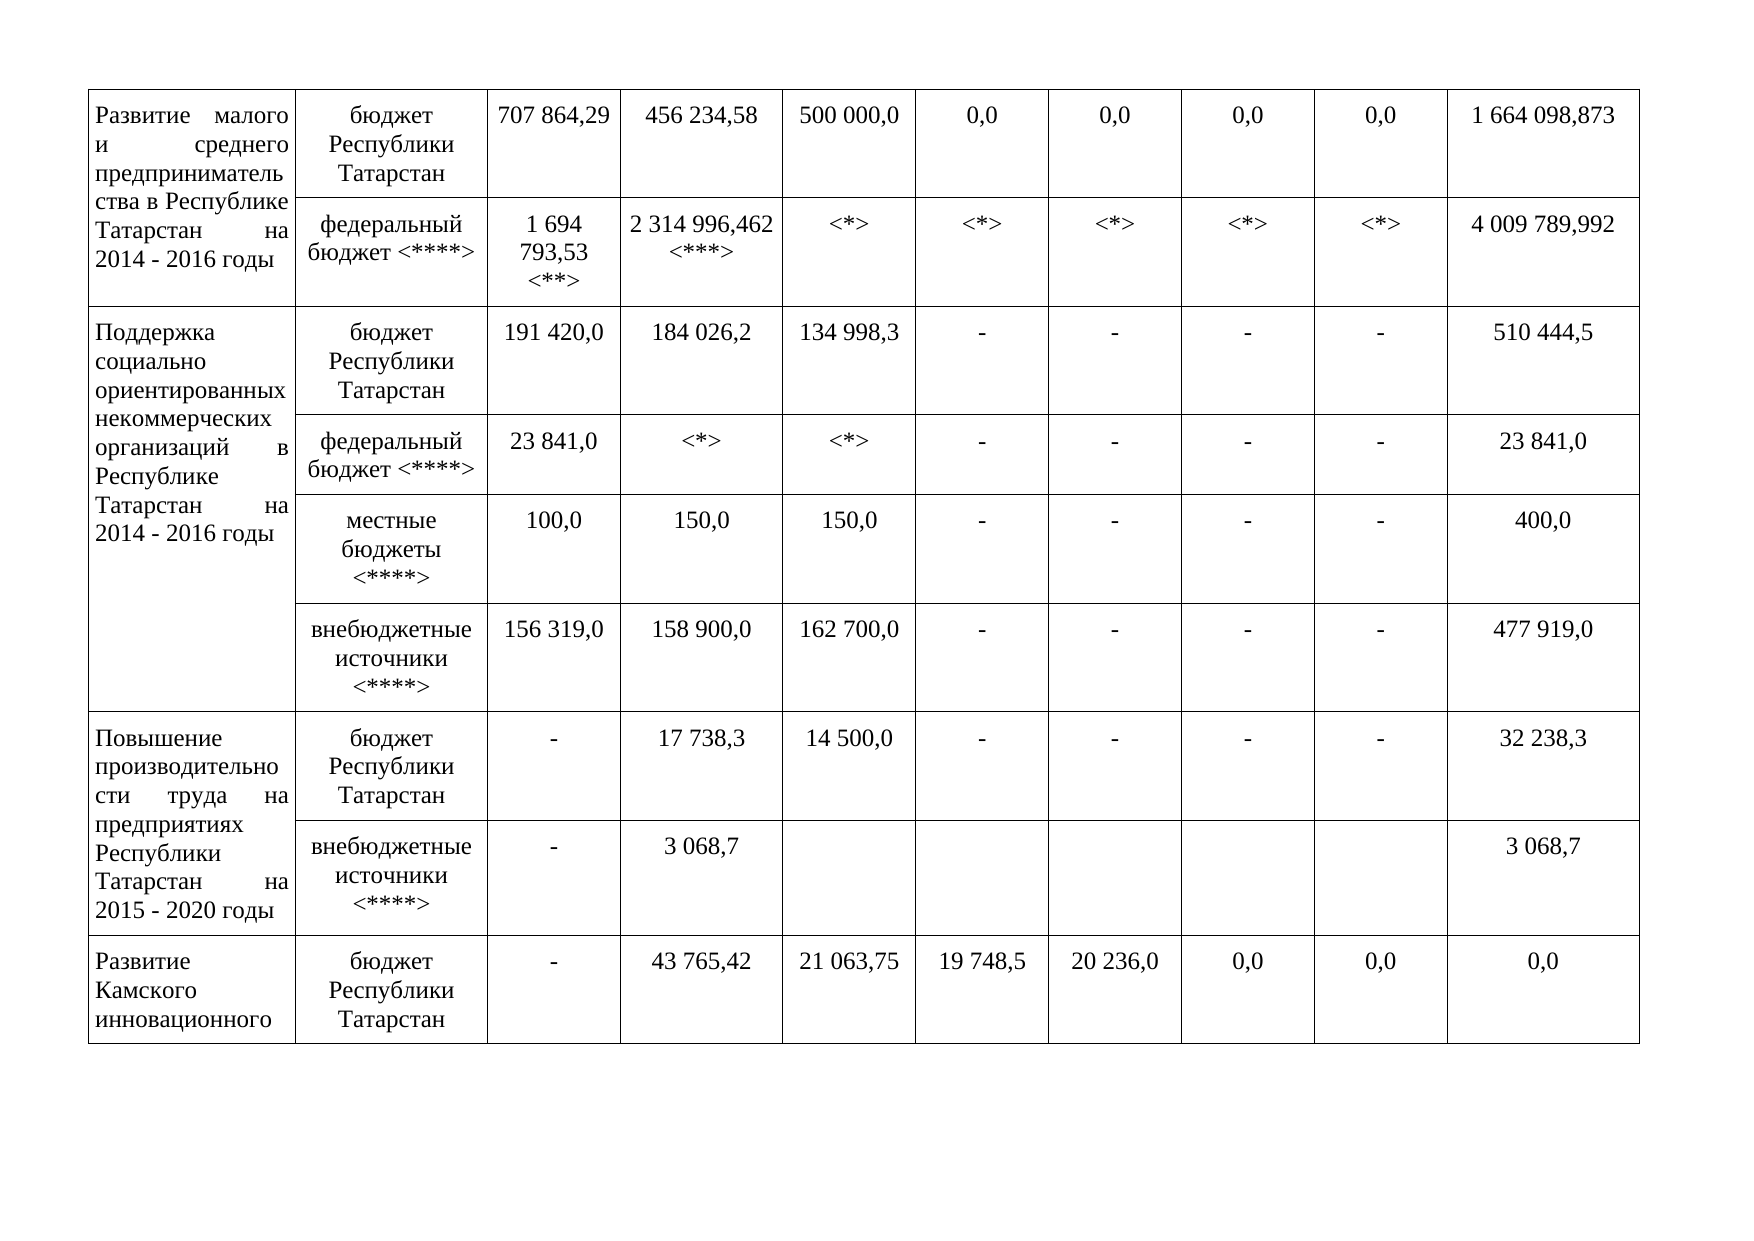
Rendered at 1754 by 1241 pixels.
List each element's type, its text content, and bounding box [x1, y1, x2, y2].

table_cell 156 319,0 [488, 604, 620, 711]
table_cell 191 420,0 [488, 307, 620, 414]
table_cell внебюджетные источники <****> [296, 821, 487, 934]
table_cell - [1315, 415, 1447, 494]
table_cell - [1049, 604, 1181, 711]
table_cell <*> [1315, 198, 1447, 306]
table_cell 32 238,3 [1448, 712, 1639, 819]
table_cell - [916, 495, 1048, 602]
table_cell 17 738,3 [621, 712, 782, 819]
table_cell 500 000,0 [783, 90, 915, 197]
table_cell <*> [783, 415, 915, 494]
table_cell 19 748,5 [916, 936, 1048, 1043]
table_cell 510 444,5 [1448, 307, 1639, 414]
table_cell 0,0 [1049, 90, 1181, 197]
table_cell - [488, 936, 620, 1043]
table_cell 162 700,0 [783, 604, 915, 711]
table_cell 23 841,0 [1448, 415, 1639, 494]
table_cell 100,0 [488, 495, 620, 602]
table_cell Повышение производительности труда на предприятиях Республики Татарстан на 2015 - 2020 годы [89, 712, 295, 934]
table_cell - [1182, 415, 1314, 494]
table_cell - [1182, 307, 1314, 414]
table_cell 1 694 793,53 <**> [488, 198, 620, 306]
table_cell [916, 821, 1048, 934]
table_cell 23 841,0 [488, 415, 620, 494]
table_cell - [488, 821, 620, 934]
table_cell 21 063,75 [783, 936, 915, 1043]
table_cell - [1049, 712, 1181, 819]
table_cell 3 068,7 [1448, 821, 1639, 934]
table_cell Развитие малого и среднего предпринимательства в Республике Татарстан на 2014 - 2016 годы [89, 90, 295, 306]
table_cell - [1182, 495, 1314, 602]
table_cell <*> [1182, 198, 1314, 306]
table_cell 4 009 789,992 [1448, 198, 1639, 306]
table_cell бюджет Республики Татарстан [296, 307, 487, 414]
table_cell [1049, 821, 1181, 934]
table_cell <*> [783, 198, 915, 306]
table_cell <*> [916, 198, 1048, 306]
table_cell 150,0 [621, 495, 782, 602]
table_cell - [1315, 495, 1447, 602]
table_cell - [1315, 604, 1447, 711]
table_cell - [916, 604, 1048, 711]
table_cell - [1315, 712, 1447, 819]
table_cell - [488, 712, 620, 819]
table_cell местные бюджеты <****> [296, 495, 487, 602]
table_cell 707 864,29 [488, 90, 620, 197]
table_cell 0,0 [1448, 936, 1639, 1043]
table_cell 150,0 [783, 495, 915, 602]
table_cell 0,0 [1182, 90, 1314, 197]
table_cell <*> [621, 415, 782, 494]
table_cell - [1182, 604, 1314, 711]
table_cell 0,0 [1315, 936, 1447, 1043]
table_cell федеральный бюджет <****> [296, 415, 487, 494]
table_cell внебюджетные источники <****> [296, 604, 487, 711]
table_cell федеральный бюджет <****> [296, 198, 487, 306]
table_cell - [1049, 495, 1181, 602]
table_cell - [1315, 307, 1447, 414]
table_cell 14 500,0 [783, 712, 915, 819]
table_cell [1315, 821, 1447, 934]
table_cell 0,0 [916, 90, 1048, 197]
table_cell 0,0 [1315, 90, 1447, 197]
table_cell - [916, 415, 1048, 494]
table_cell - [1049, 415, 1181, 494]
table_cell бюджет Республики Татарстан [296, 90, 487, 197]
table_cell - [1182, 712, 1314, 819]
table_cell - [1049, 307, 1181, 414]
table_cell 1 664 098,873 [1448, 90, 1639, 197]
table_cell 158 900,0 [621, 604, 782, 711]
table_cell [1182, 821, 1314, 934]
table_cell 0,0 [1182, 936, 1314, 1043]
table_cell 20 236,0 [1049, 936, 1181, 1043]
table_cell 400,0 [1448, 495, 1639, 602]
table_cell 43 765,42 [621, 936, 782, 1043]
table_cell 3 068,7 [621, 821, 782, 934]
table_cell 134 998,3 [783, 307, 915, 414]
table_cell бюджет Республики Татарстан [296, 936, 487, 1043]
table_cell Поддержка социально ориентированных некоммерческих организаций в Республике Татарстан на 2014 - 2016 годы [89, 307, 295, 711]
table_cell 2 314 996,462 <***> [621, 198, 782, 306]
table_cell 456 234,58 [621, 90, 782, 197]
table_cell <*> [1049, 198, 1181, 306]
table_cell - [916, 712, 1048, 819]
table_cell 184 026,2 [621, 307, 782, 414]
table_cell [783, 821, 915, 934]
table_cell бюджет Республики Татарстан [296, 712, 487, 819]
table_cell 477 919,0 [1448, 604, 1639, 711]
table_cell - [916, 307, 1048, 414]
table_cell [89, 936, 295, 1043]
